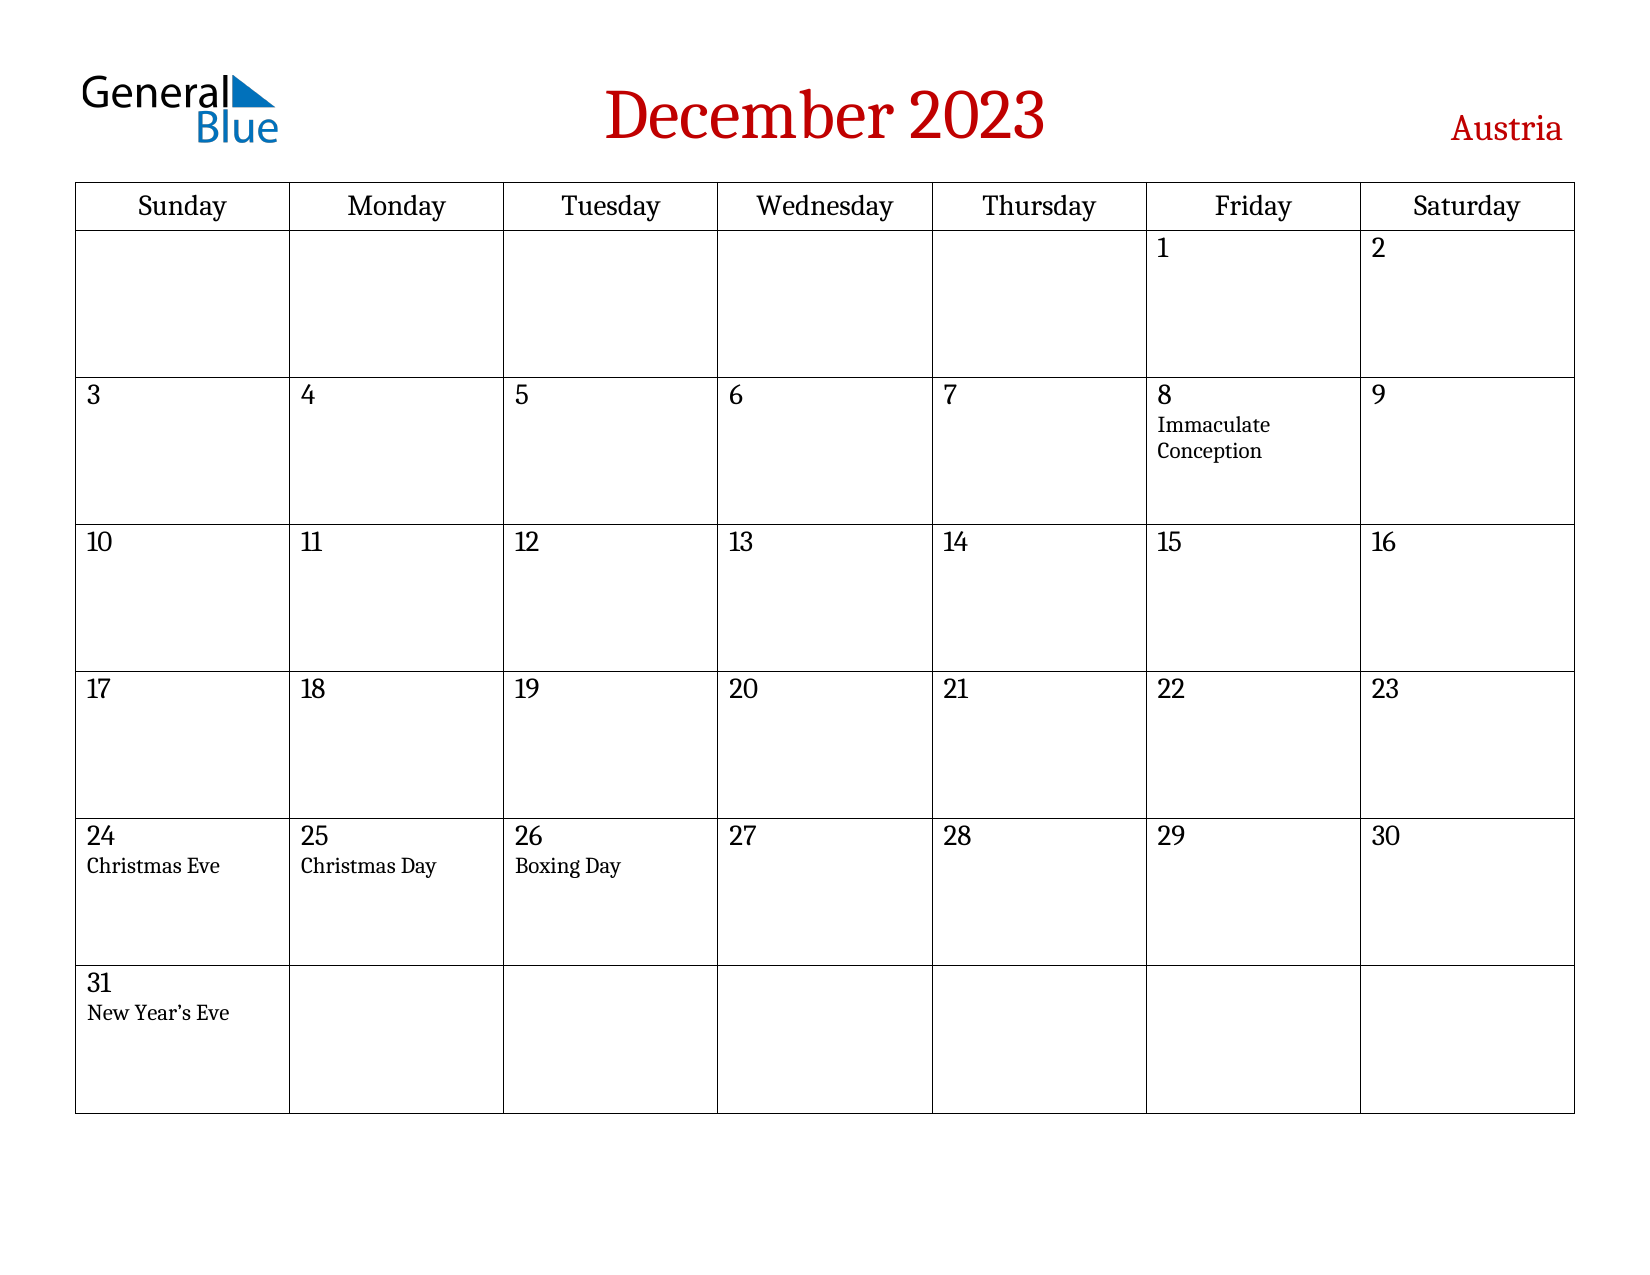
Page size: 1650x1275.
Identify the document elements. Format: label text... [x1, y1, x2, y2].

table_cell 15 [1147, 525, 1360, 559]
table_cell 5 [504, 378, 717, 412]
table_cell [1147, 853, 1360, 965]
table_cell [290, 231, 503, 264]
table_cell 11 [290, 525, 503, 559]
table_cell [933, 231, 1146, 264]
table_cell [76, 265, 289, 377]
table_cell [76, 412, 289, 524]
table_cell 7 [933, 378, 1146, 412]
table_cell 29 [1147, 819, 1360, 853]
table_cell 4 [290, 378, 503, 412]
table_cell [1361, 706, 1574, 818]
table_cell [504, 265, 717, 377]
table_cell 16 [1361, 525, 1574, 559]
table_cell [1147, 265, 1360, 377]
table_cell 20 [718, 672, 932, 706]
table_cell [290, 412, 503, 524]
table_cell 24 [76, 819, 289, 853]
table_cell 2 [1361, 231, 1574, 264]
table_cell [718, 265, 932, 377]
table_cell [718, 231, 932, 264]
table_cell [504, 559, 717, 671]
table_cell 21 [933, 672, 1146, 706]
table_cell [933, 559, 1146, 671]
table_cell [1361, 265, 1574, 377]
table_cell [504, 412, 717, 524]
table_cell 10 [76, 525, 289, 559]
table_cell [290, 706, 503, 818]
table_cell [718, 1000, 932, 1112]
table_cell [1361, 1000, 1574, 1112]
table_cell New Year’s Eve [76, 1000, 289, 1112]
table_cell [504, 1000, 717, 1112]
table_cell 1 [1147, 231, 1360, 264]
table_cell [1361, 853, 1574, 965]
table_cell [1361, 412, 1574, 524]
table_cell [933, 265, 1146, 377]
table_cell [76, 231, 289, 264]
table_cell [933, 1000, 1146, 1112]
table_cell 22 [1147, 672, 1360, 706]
table_cell 26 [504, 819, 717, 853]
table_cell [290, 265, 503, 377]
table_cell Saturday [1361, 183, 1574, 230]
table_cell [76, 559, 289, 671]
picture [82, 75, 278, 143]
table_cell [1361, 559, 1574, 671]
table_cell [1361, 966, 1574, 1000]
table_cell [504, 706, 717, 818]
table_cell Immaculate Conception [1147, 412, 1360, 524]
table_cell [718, 706, 932, 818]
table_cell 17 [76, 672, 289, 706]
table_header [76, 75, 503, 182]
table_cell [933, 412, 1146, 524]
table_cell [933, 853, 1146, 965]
table_cell Wednesday [718, 183, 932, 230]
table_cell 6 [718, 378, 932, 412]
table_cell [1147, 559, 1360, 671]
table_cell 23 [1361, 672, 1574, 706]
table_cell 14 [933, 525, 1146, 559]
table_cell [718, 412, 932, 524]
table_cell [504, 231, 717, 264]
table_cell 9 [1361, 378, 1574, 412]
table_cell 18 [290, 672, 503, 706]
table_cell 13 [718, 525, 932, 559]
table_cell Tuesday [504, 183, 717, 230]
table_cell 28 [933, 819, 1146, 853]
table_header Austria [1146, 75, 1574, 182]
table_cell [76, 706, 289, 818]
table_cell 25 [290, 819, 503, 853]
table_cell [290, 559, 503, 671]
table_cell [1147, 1000, 1360, 1112]
table_cell 8 [1147, 378, 1360, 412]
table_cell Christmas Eve [76, 853, 289, 965]
table_cell [1147, 706, 1360, 818]
table_cell 12 [504, 525, 717, 559]
table_cell [290, 966, 503, 1000]
table_cell Friday [1147, 183, 1360, 230]
table_cell [718, 966, 932, 1000]
table_cell 31 [76, 966, 289, 1000]
table_cell Thursday [933, 183, 1146, 230]
table_cell [504, 966, 717, 1000]
table_cell [290, 1000, 503, 1112]
table_cell [1147, 966, 1360, 1000]
table_cell 27 [718, 819, 932, 853]
table_cell [718, 559, 932, 671]
table_cell [933, 706, 1146, 818]
table_cell Monday [290, 183, 503, 230]
table_cell Christmas Day [290, 853, 503, 965]
table_cell 30 [1361, 819, 1574, 853]
table_header December 2023 [504, 75, 1146, 182]
table_cell [718, 853, 932, 965]
table_cell 3 [76, 378, 289, 412]
table_cell [933, 966, 1146, 1000]
table_cell Sunday [76, 183, 289, 230]
table_cell 19 [504, 672, 717, 706]
table_cell Boxing Day [504, 853, 717, 965]
